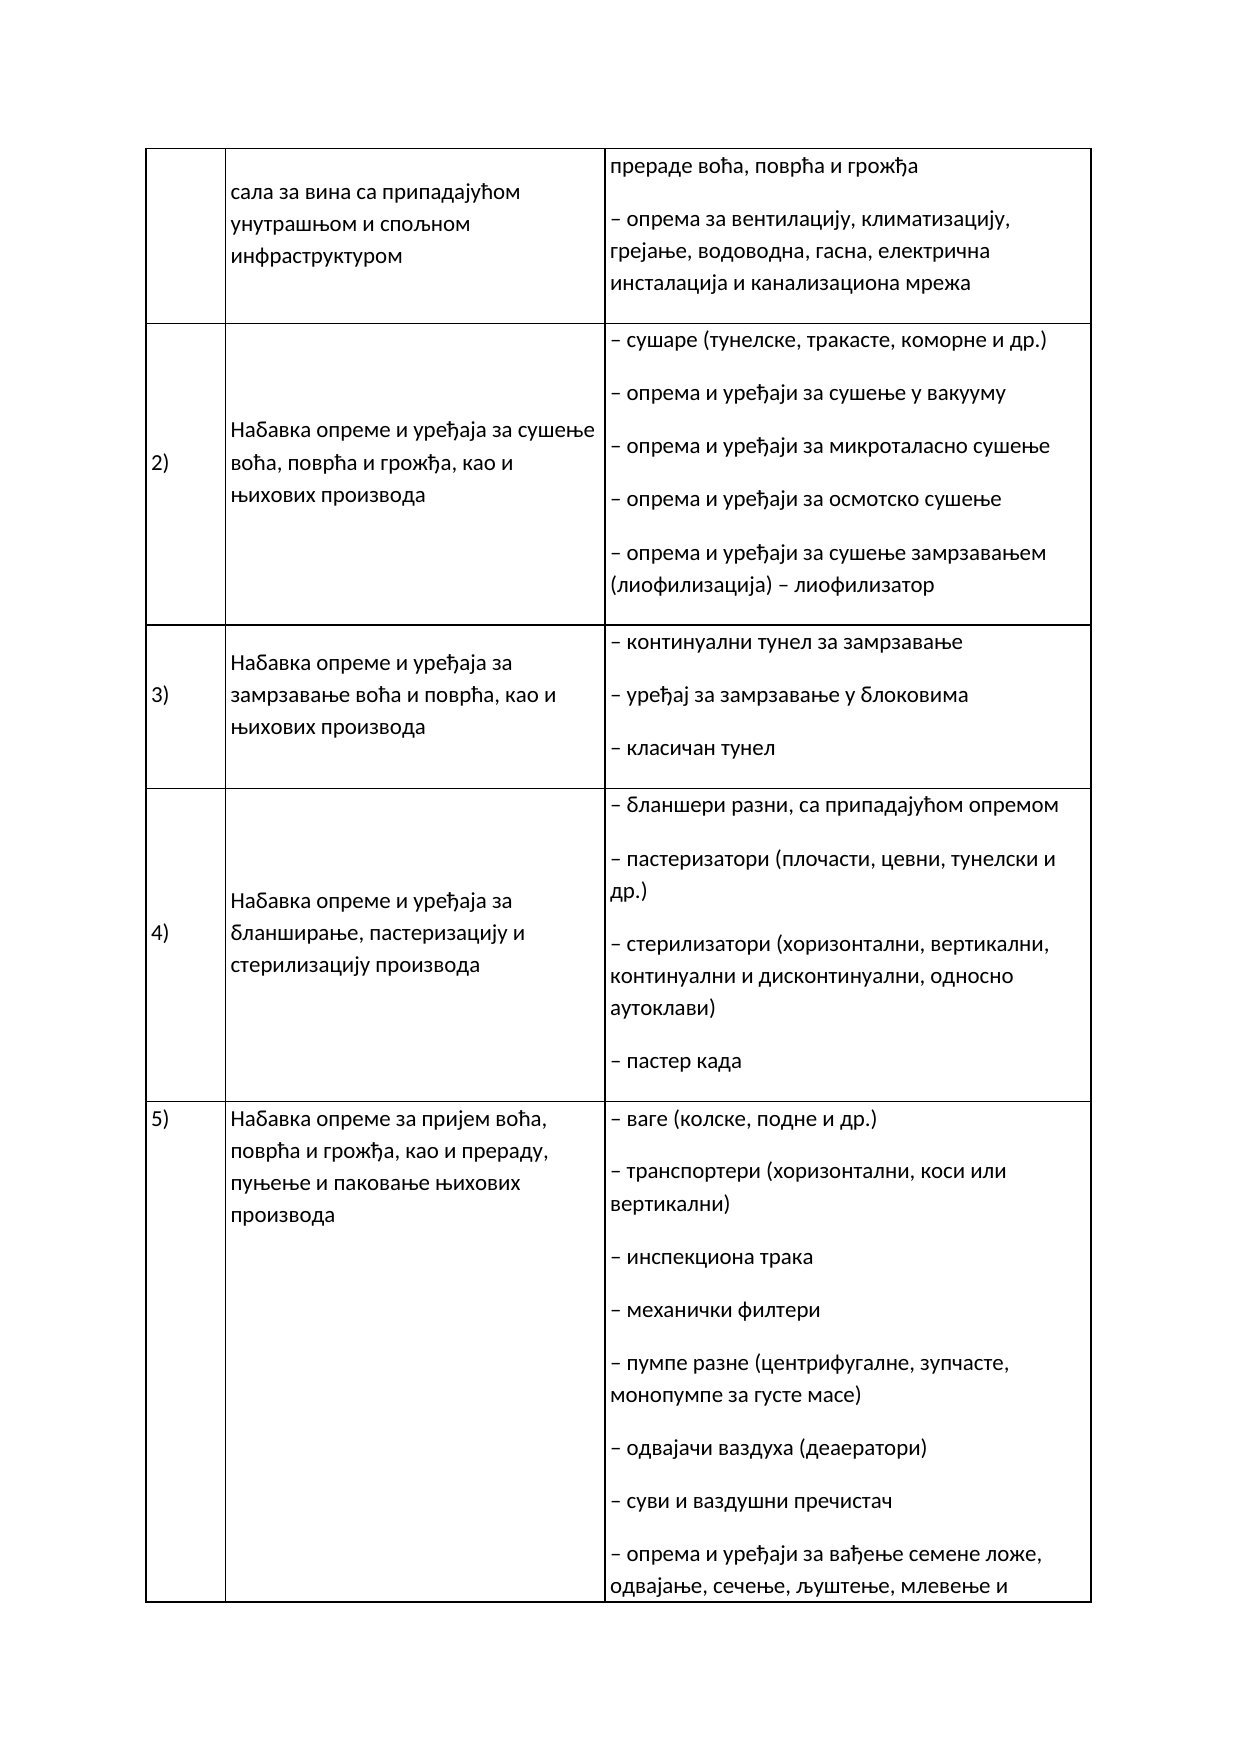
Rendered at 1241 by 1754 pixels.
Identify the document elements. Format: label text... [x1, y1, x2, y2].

table_cell – бланшери разни, са припадајућом опремом – пастеризатори (плочасти, цевни, тунелски и др.) – стерилизатори (хоризонтални, вертикални, континуални и дисконтинуални, односно аутоклави) – пастер када [606, 789, 1090, 1101]
table_cell 1) [147, 149, 225, 322]
table_cell 2) [147, 324, 225, 624]
table_cell – сушаре (тунелске, тракасте, коморне и др.) – опрема и уређаји за сушење у вакууму – опрема и уређаји за микроталасно сушење – опрема и уређаји за осмотско сушење – опрема и уређаји за сушење замрзавањем (лиофилизација) – лиофилизатор [606, 324, 1090, 624]
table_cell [226, 149, 604, 322]
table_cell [606, 1102, 1090, 1601]
table_cell – континуални тунел за замрзавање – уређај за замрзавање у блоковима – класичан тунел [606, 626, 1090, 787]
table_cell 3) [147, 626, 225, 787]
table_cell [606, 149, 1090, 322]
table_cell Набавка опреме и уређаја за замрзавање воћа и поврћа, као и њихових производа [226, 626, 604, 787]
table_cell 4) [147, 789, 225, 1101]
table_cell Набавка опреме и уређаја за бланширање, пастеризацију и стерилизацију производа [226, 789, 604, 1101]
table_cell 5) [147, 1102, 225, 1601]
table_cell Набавка опреме и уређаја за сушење воћа, поврћа и грожђа, као и њихових производа [226, 324, 604, 624]
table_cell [226, 1102, 604, 1601]
